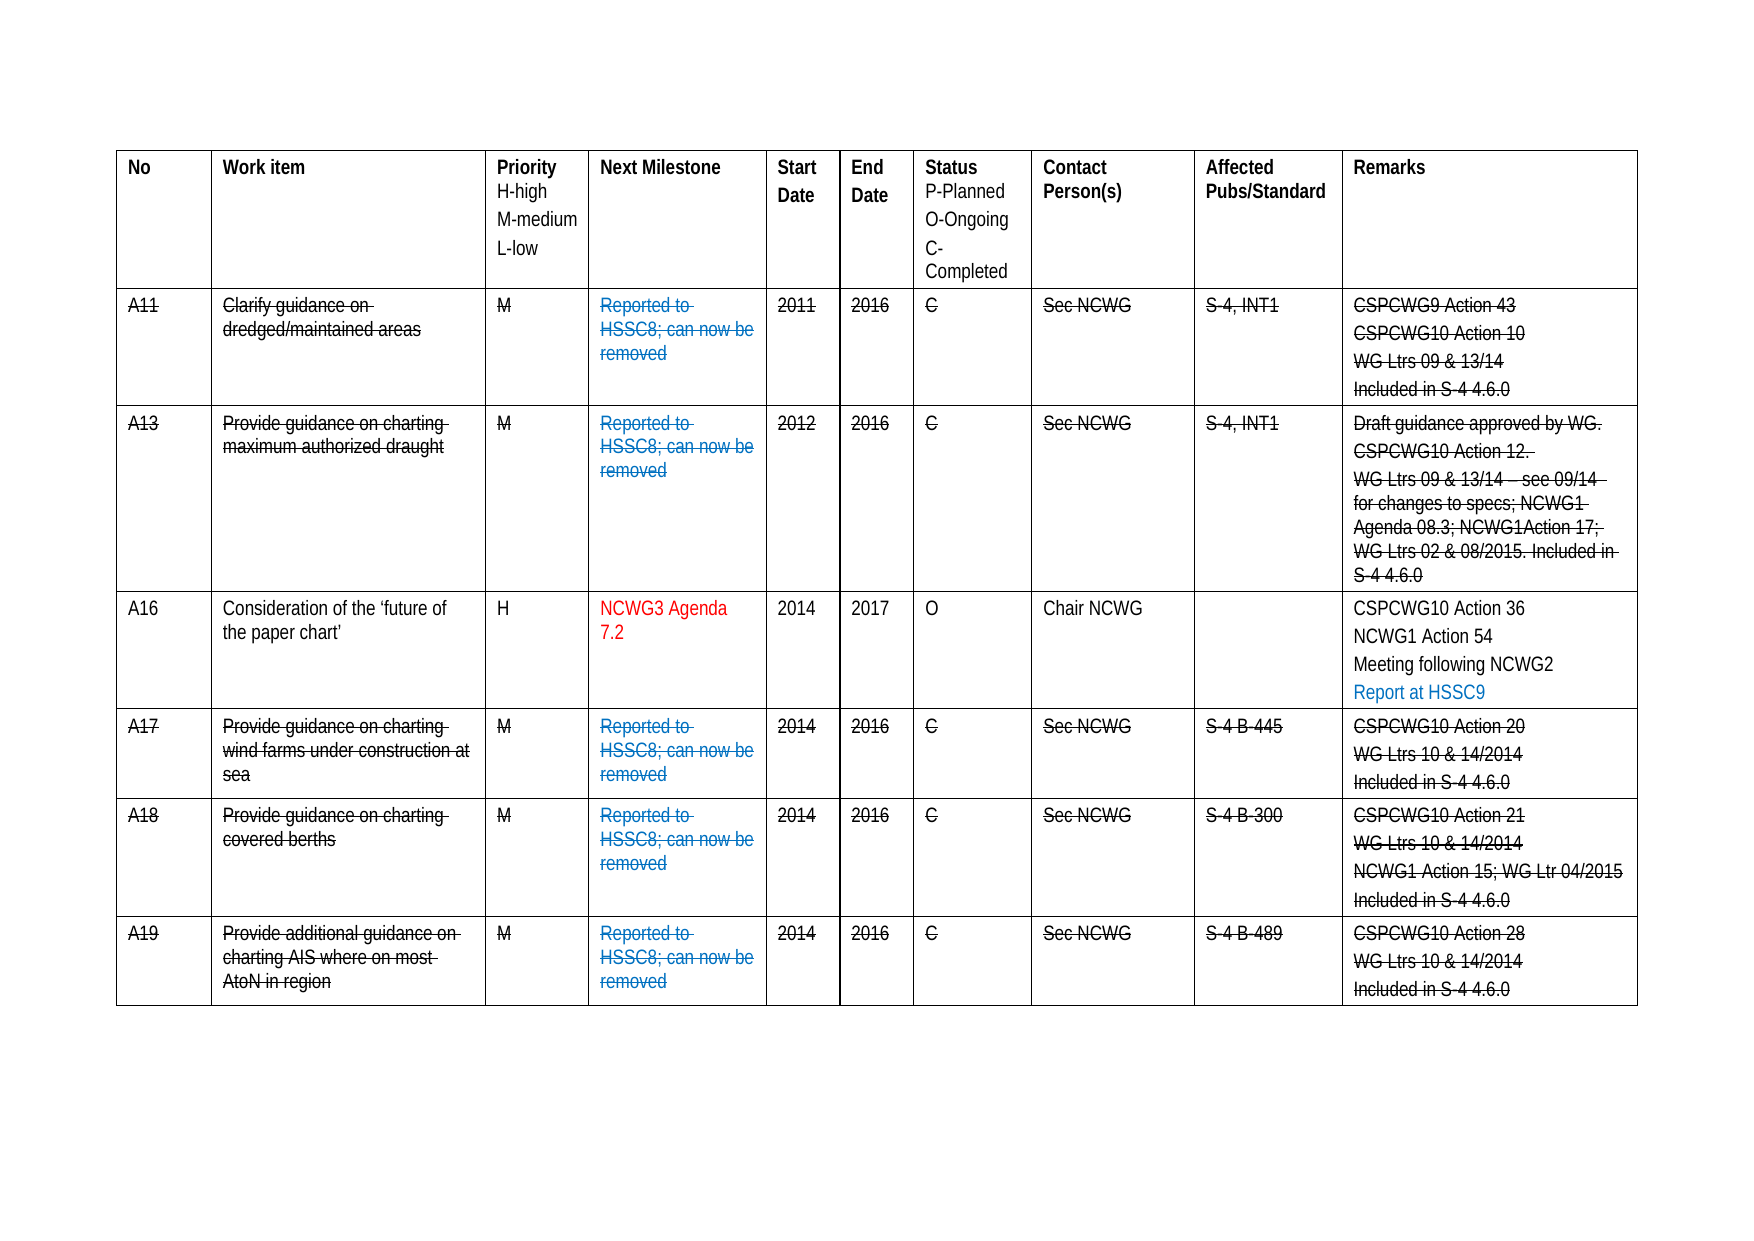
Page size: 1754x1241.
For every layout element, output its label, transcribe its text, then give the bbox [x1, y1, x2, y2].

table_cell A19 [117, 917, 211, 1005]
table_cell C [914, 709, 1031, 798]
table_cell M [486, 289, 588, 405]
table_cell 2017 [841, 592, 913, 708]
table_cell A13 [117, 406, 211, 591]
table_cell Sec NCWG [1032, 289, 1194, 405]
table_cell Chair NCWG [1032, 592, 1194, 708]
table_cell No [117, 151, 211, 287]
table_cell Clarify guidance on dredged/maintained areas [212, 289, 485, 405]
table_cell Remarks [1343, 151, 1637, 287]
table_cell Affected Pubs/Standard [1195, 151, 1342, 287]
table_cell S-4 B-489 [1195, 917, 1342, 1005]
table_cell S-4 B-300 [1195, 799, 1342, 916]
table_cell Sec NCWG [1032, 709, 1194, 798]
table_cell M [486, 799, 588, 916]
table_cell 2011 [767, 289, 839, 405]
table_cell 2014 [767, 917, 839, 1005]
table_cell M [486, 917, 588, 1005]
table_cell Status P-Planned O-Ongoing C-Completed [914, 151, 1031, 287]
table_cell Provide guidance on charting maximum authorized draught [212, 406, 485, 591]
table_cell Contact Person(s) [1032, 151, 1194, 287]
table_cell Priority H-high M-medium L-low [486, 151, 588, 287]
table_cell 2014 [767, 799, 839, 916]
table_cell Next Milestone [589, 151, 766, 287]
table_cell CSPCWG10 Action 21 WG Ltrs 10 & 14/2014 NCWG1 Action 15; WG Ltr 04/2015 Included in S-4 4.6.0 [1343, 799, 1637, 916]
table_cell Sec NCWG [1032, 917, 1194, 1005]
table_cell 2014 [767, 592, 839, 708]
table_cell Provide additional guidance on charting AIS where on most AtoN in region [212, 917, 485, 1005]
table_cell S-4, INT1 [1195, 289, 1342, 405]
table_cell Reported to HSSC8; can now be removed [589, 799, 766, 916]
table_cell S-4, INT1 [1195, 406, 1342, 591]
table_cell O [914, 592, 1031, 708]
table_cell 2016 [841, 917, 913, 1005]
table_cell S-4 B-445 [1195, 709, 1342, 798]
table_cell C [914, 406, 1031, 591]
table_cell CSPCWG9 Action 43 CSPCWG10 Action 10 WG Ltrs 09 & 13/14 Included in S-4 4.6.0 [1343, 289, 1637, 405]
table_cell 2012 [767, 406, 839, 591]
table_cell 2016 [841, 709, 913, 798]
table_cell Reported to HSSC8; can now be removed [589, 406, 766, 591]
table_cell [1195, 592, 1342, 708]
table_cell Consideration of the ‘future of the paper chart’ [212, 592, 485, 708]
table_cell 2016 [841, 406, 913, 591]
table_cell C [914, 917, 1031, 1005]
table_cell M [486, 709, 588, 798]
table_cell A17 [117, 709, 211, 798]
table_cell Draft guidance approved by WG. CSPCWG10 Action 12. WG Ltrs 09 & 13/14 – see 09/14 for changes to specs; NCWG1 Agenda 08.3; NCWG1Action 17; WG Ltrs 02 & 08/2015. Included in S-4 4.6.0 [1343, 406, 1637, 591]
table_cell End Date [841, 151, 913, 287]
table_cell Start Date [767, 151, 839, 287]
table_cell Work item [212, 151, 485, 287]
table_cell Provide guidance on charting covered berths [212, 799, 485, 916]
table_cell CSPCWG10 Action 36 NCWG1 Action 54 Meeting following NCWG2 Report at HSSC9 [1343, 592, 1637, 708]
table_cell H [486, 592, 588, 708]
table_cell CSPCWG10 Action 20 WG Ltrs 10 & 14/2014 Included in S-4 4.6.0 [1343, 709, 1637, 798]
table_cell A11 [117, 289, 211, 405]
table_cell Reported to HSSC8; can now be removed [589, 709, 766, 798]
table_cell A18 [117, 799, 211, 916]
table_cell C [914, 289, 1031, 405]
table_cell A16 [117, 592, 211, 708]
table_cell Reported to HSSC8; can now be removed [589, 289, 766, 405]
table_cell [589, 917, 766, 1005]
table_cell M [486, 406, 588, 591]
table_cell 2016 [841, 289, 913, 405]
table_cell Provide guidance on charting wind farms under construction at sea [212, 709, 485, 798]
table_cell Sec NCWG [1032, 406, 1194, 591]
table_cell 2016 [841, 799, 913, 916]
table_cell Sec NCWG [1032, 799, 1194, 916]
table_cell NCWG3 Agenda 7.2 [589, 592, 766, 708]
table_cell 2014 [767, 709, 839, 798]
table_cell C [914, 799, 1031, 916]
table_cell CSPCWG10 Action 28 WG Ltrs 10 & 14/2014 Included in S-4 4.6.0 [1343, 917, 1637, 1005]
